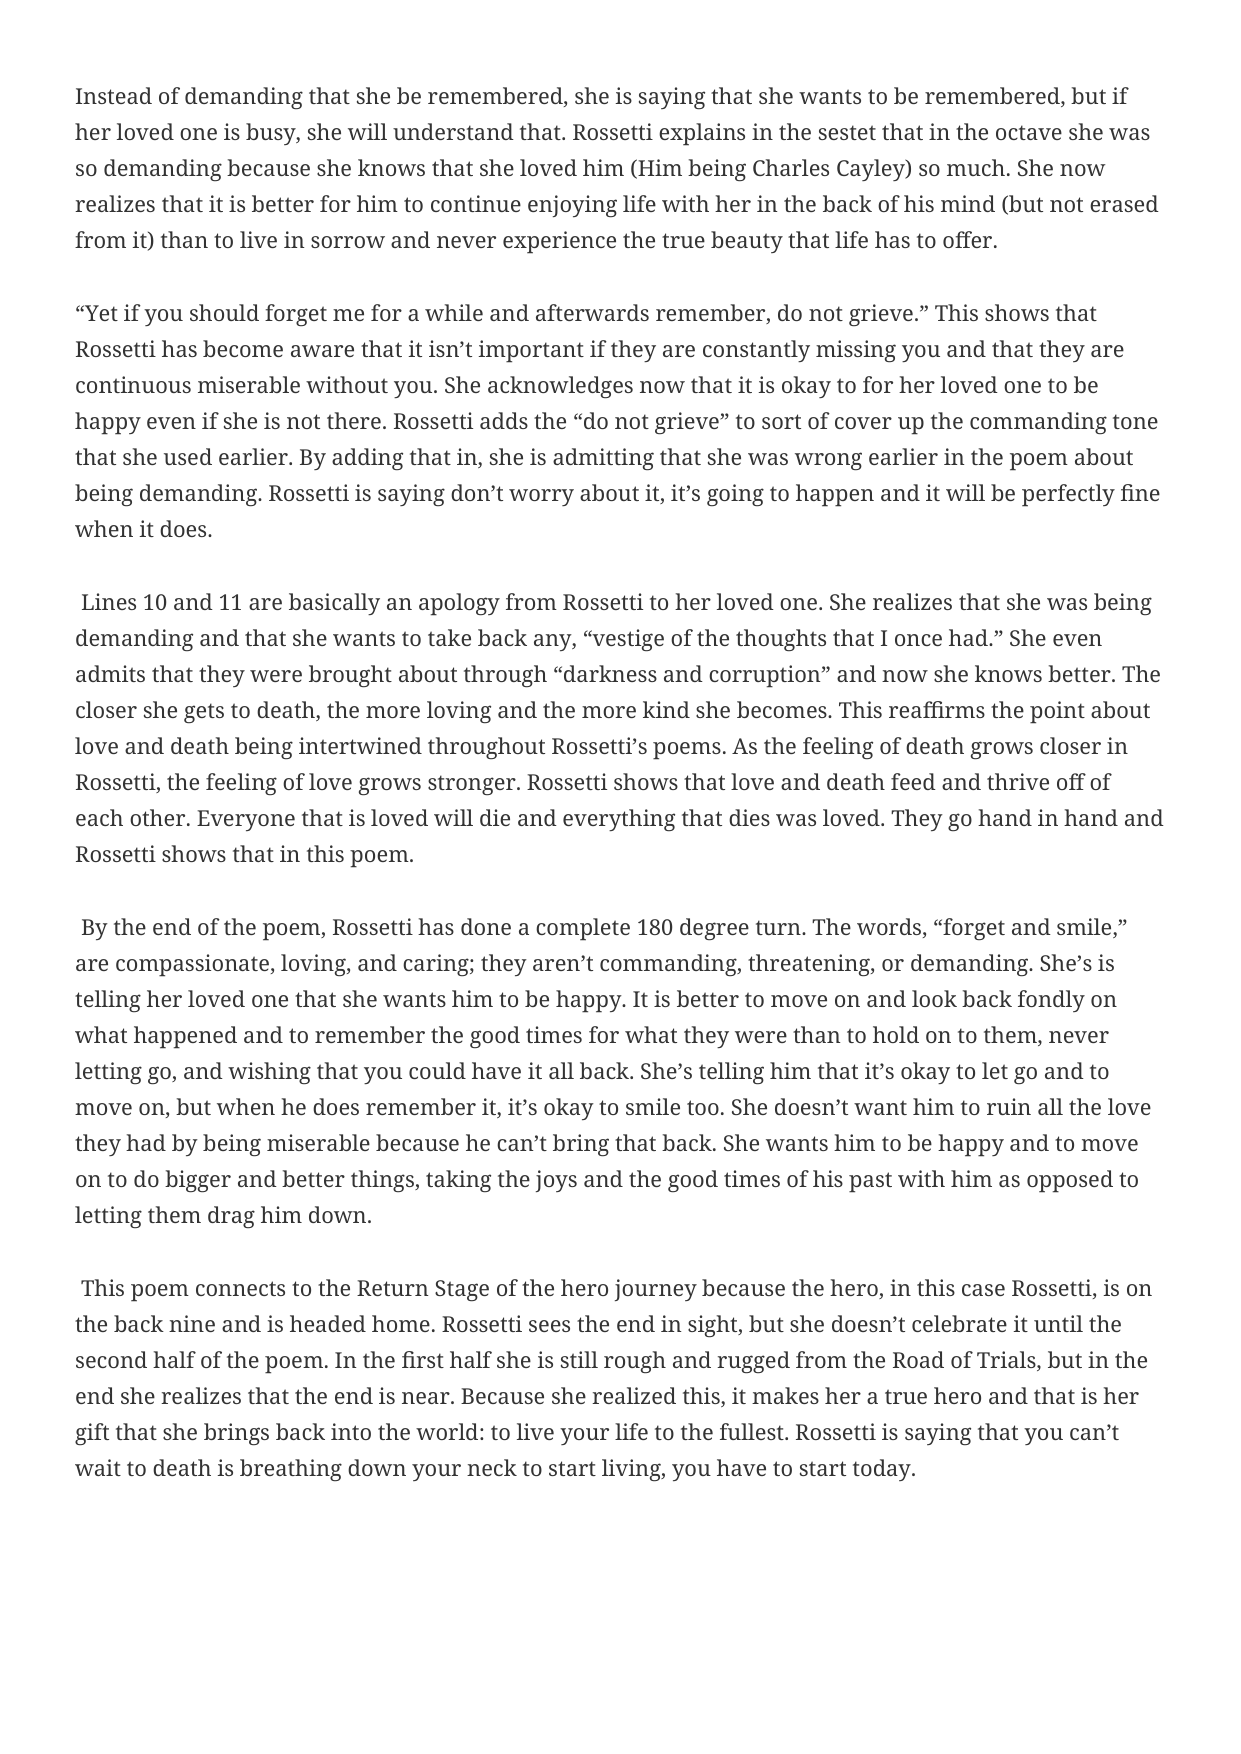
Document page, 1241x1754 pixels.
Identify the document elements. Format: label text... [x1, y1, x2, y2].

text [75, 75, 1165, 255]
text Lines 10 and 11 are basically an apology from Rossetti to her loved one. She realizes that she was being demanding and that she wants to take back any, “vestige of the thoughts that I once had.” She even admits that they were brought about through “darkness and corruption” and now she knows better. The closer she gets to death, the more loving and the more kind she becomes. This reaffirms the point about love and death being intertwined throughout Rossetti’s poems. As the feeling of death grows closer in Rossetti, the feeling of love grows stronger. Rossetti shows that love and death feed and thrive off of each other. Everyone that is loved will die and everything that dies was loved. They go hand in hand and Rossetti shows that in this poem. [75, 581, 1165, 869]
text This poem connects to the Return Stage of the hero journey because the hero, in this case Rossetti, is on the back nine and is headed home. Rossetti sees the end in sight, but she doesn’t celebrate it until the second half of the poem. In the first half she is still rough and rugged from the Road of Trials, but in the end she realizes that the end is near. Because she realized this, it makes her a true hero and that is her gift that she brings back into the world: to live your life to the fullest. Rossetti is saying that you can’t wait to death is breathing down your neck to start living, you have to start today. [75, 1267, 1165, 1483]
text By the end of the poem, Rossetti has done a complete 180 degree turn. The words, “forget and smile,” are compassionate, loving, and caring; they aren’t commanding, threatening, or demanding. She’s is telling her loved one that she wants him to be happy. It is better to move on and look back fondly on what happened and to remember the good times for what they were than to hold on to them, never letting go, and wishing that you could have it all back. She’s telling him that it’s okay to let go and to move on, but when he does remember it, it’s okay to smile too. She doesn’t want him to ruin all the love they had by being miserable because he can’t bring that back. She wants him to be happy and to move on to do bigger and better things, taking the joys and the good times of his past with him as opposed to letting them drag him down. [75, 906, 1165, 1230]
text “Yet if you should forget me for a while and afterwards remember, do not grieve.” This shows that Rossetti has become aware that it isn’t important if they are constantly missing you and that they are continuous miserable without you. She acknowledges now that it is okay to for her loved one to be happy even if she is not there. Rossetti adds the “do not grieve” to sort of cover up the commanding tone that she used earlier. By adding that in, she is admitting that she was wrong earlier in the poem about being demanding. Rossetti is saying don’t worry about it, it’s going to happen and it will be perfectly fine when it does. [75, 292, 1165, 544]
